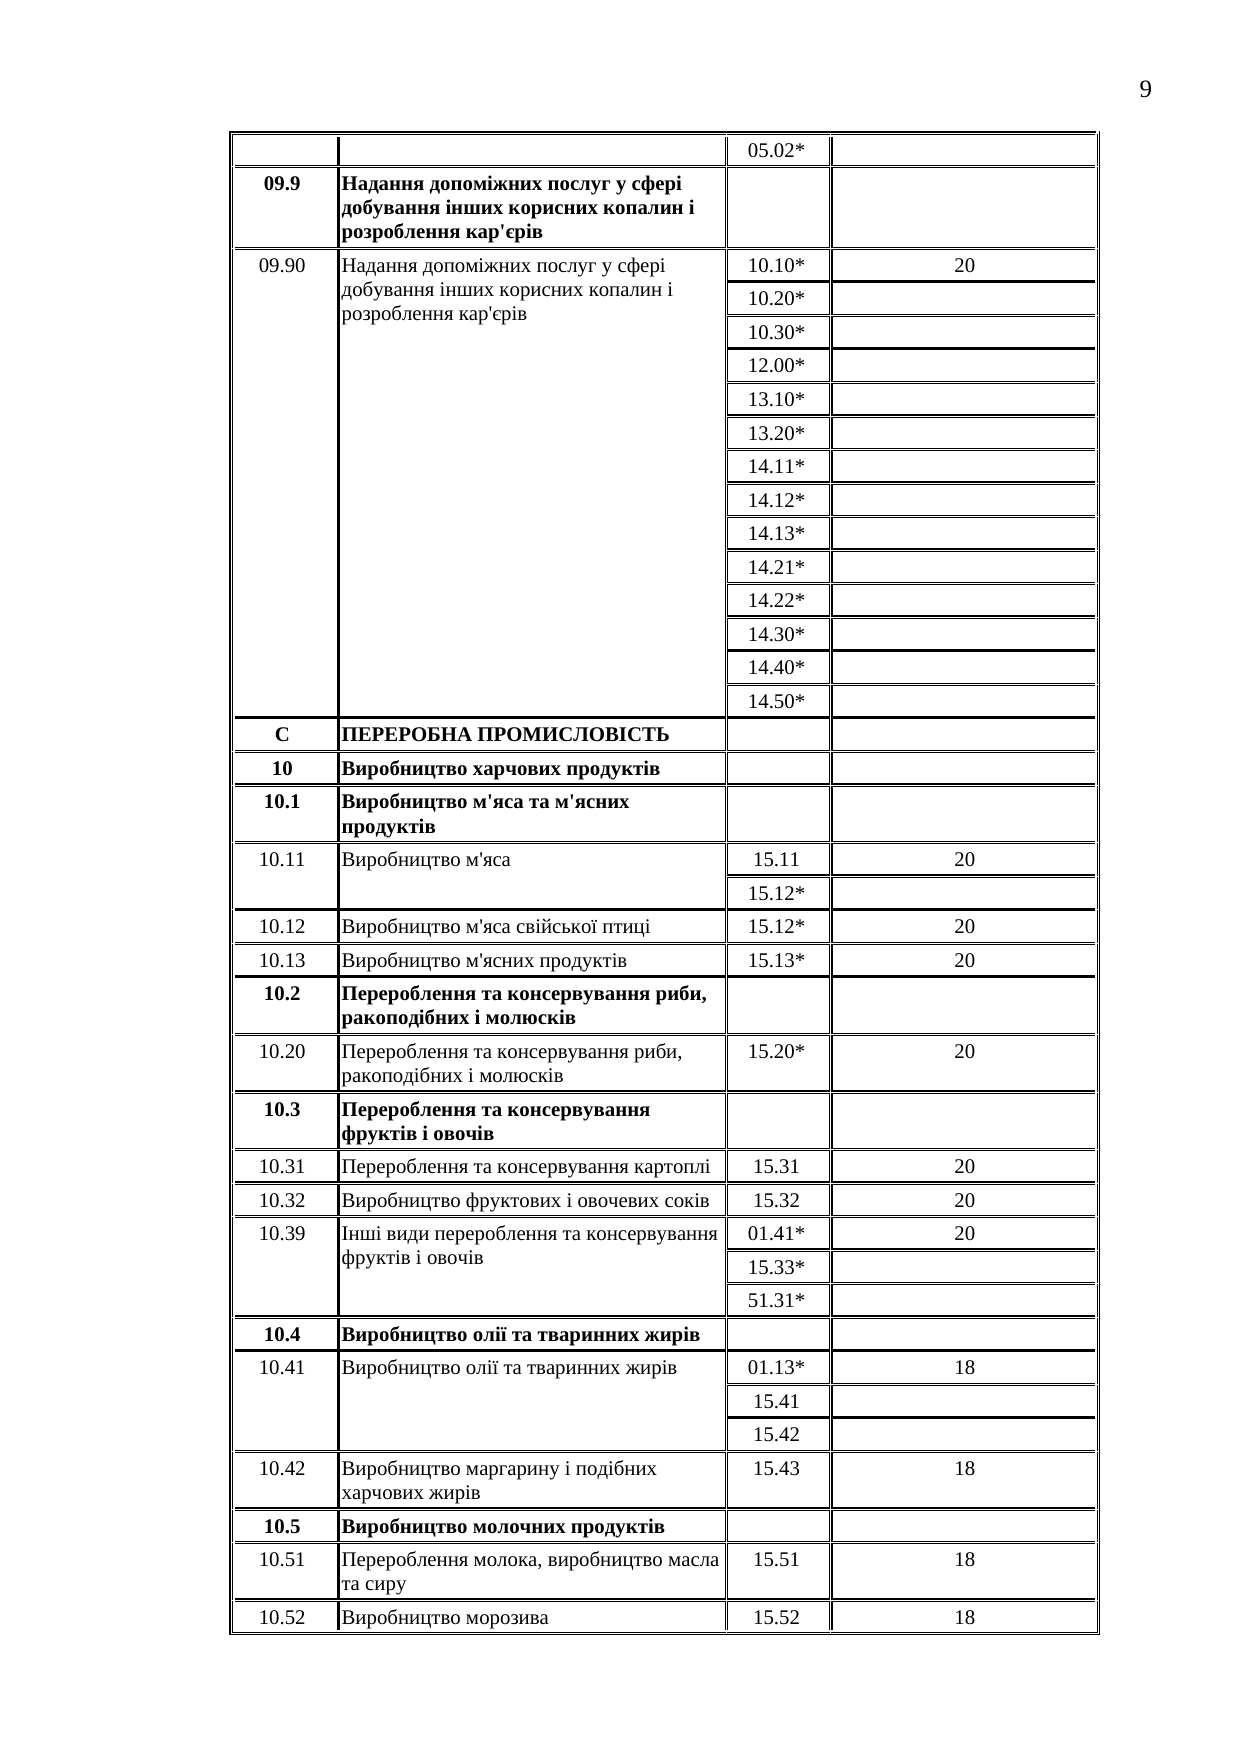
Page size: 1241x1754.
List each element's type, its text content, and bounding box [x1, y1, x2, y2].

table_cell 14.22* [728, 585, 829, 615]
table_cell [831, 582, 1098, 615]
table_cell 10.10* [728, 250, 829, 280]
table_cell Перероблення та консервування фруктів і овочів [340, 1094, 725, 1148]
table_cell 15.33* [728, 1252, 829, 1282]
table_cell 13.10* [728, 384, 829, 414]
table_cell [833, 1507, 1097, 1541]
table_cell [728, 978, 829, 1032]
table_cell 10 [233, 750, 337, 783]
table_cell [833, 548, 1097, 582]
table_cell Перероблення молока, виробництво масла та сиру [340, 1544, 725, 1598]
table_cell 10.41 [233, 1349, 337, 1449]
table_cell 20 [831, 1215, 1098, 1248]
table_cell [728, 1511, 829, 1541]
table_cell Перероблення та консервування риби, ракоподібних і молюсків [340, 978, 725, 1032]
table_cell [833, 1416, 1097, 1449]
table_cell Виробництво м'яса та м'ясних продуктів [340, 787, 725, 841]
table_cell 15.43 [728, 1453, 829, 1507]
table_cell 15.41 [728, 1386, 829, 1416]
table_cell 12.00* [728, 350, 829, 381]
table_cell Перероблення та консервування картоплі [340, 1151, 725, 1181]
table_cell [833, 615, 1097, 649]
table_cell Виробництво фруктових і овочевих соків [340, 1185, 725, 1215]
table_cell 14.13* [728, 518, 829, 548]
table_cell [833, 750, 1097, 783]
table_cell 15.51 [728, 1544, 829, 1598]
table_cell [831, 165, 1098, 246]
table_cell 15.11 [728, 844, 829, 874]
table_cell [833, 280, 1097, 313]
table_cell 15.32 [728, 1185, 829, 1215]
table_cell 20 [833, 246, 1097, 280]
table_cell [833, 783, 1097, 841]
table_cell [833, 874, 1097, 908]
table_cell 18 [831, 1598, 1097, 1632]
table_cell Перероблення та консервування риби, ракоподібних і молюсків [340, 1036, 725, 1090]
table_cell [831, 448, 1098, 481]
table_cell [728, 1094, 829, 1148]
table_cell [833, 716, 1097, 749]
table_cell 14.21* [728, 552, 829, 582]
table_cell 18 [831, 1541, 1098, 1598]
table_cell 09.90 [233, 246, 337, 716]
table_cell 10.51 [231, 1541, 338, 1598]
table_cell 10.1 [233, 783, 337, 841]
table_cell Інші види перероблення та консервування фруктів і овочів [340, 1218, 725, 1315]
table_cell 10.31 [231, 1148, 338, 1181]
table_cell 14.12* [728, 485, 829, 515]
table_cell [831, 1282, 1098, 1315]
table_cell 15.20* [728, 1036, 829, 1090]
table_cell [831, 381, 1098, 414]
table_cell Виробництво харчових продуктів [340, 753, 725, 783]
table_cell 15.42 [728, 1419, 829, 1449]
table_cell 10.42 [233, 1450, 337, 1507]
table_cell 51.31* [728, 1285, 829, 1315]
table_cell [833, 975, 1097, 1032]
table_cell 18 [833, 1349, 1097, 1382]
table_cell 20 [833, 908, 1098, 941]
table_cell 10.20 [233, 1033, 337, 1090]
table_cell 10.3 [233, 1090, 337, 1148]
table_cell 18 [833, 1450, 1097, 1507]
table_cell [728, 719, 829, 749]
table_cell 15.12* [728, 911, 829, 941]
table_cell [833, 683, 1097, 716]
table_cell 09.9 [231, 165, 338, 246]
table_cell 10.20* [728, 283, 829, 313]
table_cell 03.22 [233, 135, 338, 165]
table_cell Виробництво м'яса [340, 844, 725, 908]
table_cell 14.40* [728, 652, 829, 682]
table_cell Виробництво маргарину і подібних харчових жирів [340, 1453, 725, 1507]
table_cell [728, 1319, 829, 1349]
table_cell 20 [833, 1033, 1097, 1090]
table_cell [833, 649, 1097, 682]
table_cell 15.31 [728, 1151, 829, 1181]
table_cell Виробництво м'ясних продуктів [340, 945, 725, 975]
table_cell Виробництво м'яса свійської птиці [340, 911, 725, 941]
table_cell 20 [831, 1148, 1098, 1181]
table_cell Виробництво олії та тваринних жирів [340, 1352, 725, 1449]
table_cell [833, 314, 1097, 347]
table_cell 10.52 [233, 1598, 338, 1632]
table_cell Виробництво олії та тваринних жирів [340, 1319, 725, 1349]
table_cell [728, 787, 829, 841]
table_cell 14.50* [728, 686, 829, 716]
table_cell 20 [833, 1181, 1097, 1215]
table_cell Надання допоміжних послуг у сфері добування інших корисних копалин і розроблення кар'єрів [340, 250, 725, 716]
table_cell 20 [831, 841, 1098, 874]
table_cell 20 [833, 941, 1097, 975]
table_cell 10.12 [231, 908, 337, 941]
table_cell [728, 168, 829, 246]
table_cell 15.12* [728, 878, 829, 908]
table_cell 10.5 [233, 1507, 337, 1541]
table_cell 10.39 [231, 1215, 338, 1315]
table_cell 01.41* [728, 1218, 829, 1248]
table_cell ПЕРЕРОБНА ПРОМИСЛОВІСТЬ [340, 719, 725, 749]
table_cell [833, 1315, 1097, 1349]
table_cell 10.4 [233, 1315, 337, 1349]
table_cell C [233, 716, 337, 749]
table_cell [728, 753, 829, 783]
table_cell 10.32 [233, 1181, 337, 1215]
table_cell 15.52 [727, 1598, 831, 1632]
table_cell 05.02* [727, 133, 831, 165]
table_cell 13.20* [728, 418, 829, 448]
table_cell [833, 347, 1097, 381]
table_cell 14.11* [728, 451, 829, 481]
table_cell [833, 1383, 1097, 1416]
table_cell 10.2 [233, 975, 337, 1032]
table_cell 10.30* [728, 317, 829, 347]
table_cell Виробництво морозива [338, 1602, 727, 1632]
table_cell [831, 131, 1098, 165]
table_cell 10.13 [233, 941, 337, 975]
table_cell [833, 1248, 1097, 1282]
table_cell [833, 414, 1097, 448]
table_cell [833, 481, 1097, 515]
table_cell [338, 135, 727, 165]
table_cell Надання допоміжних послуг у сфері добування інших корисних копалин і розроблення кар'єрів [340, 168, 725, 246]
table_cell [833, 1090, 1097, 1148]
table_cell 15.13* [728, 945, 829, 975]
table_cell 10.11 [231, 841, 338, 908]
table_cell 01.13* [728, 1352, 829, 1382]
table_cell [831, 515, 1098, 548]
table_cell 14.30* [728, 619, 829, 649]
table_cell Виробництво молочних продуктів [340, 1511, 725, 1541]
